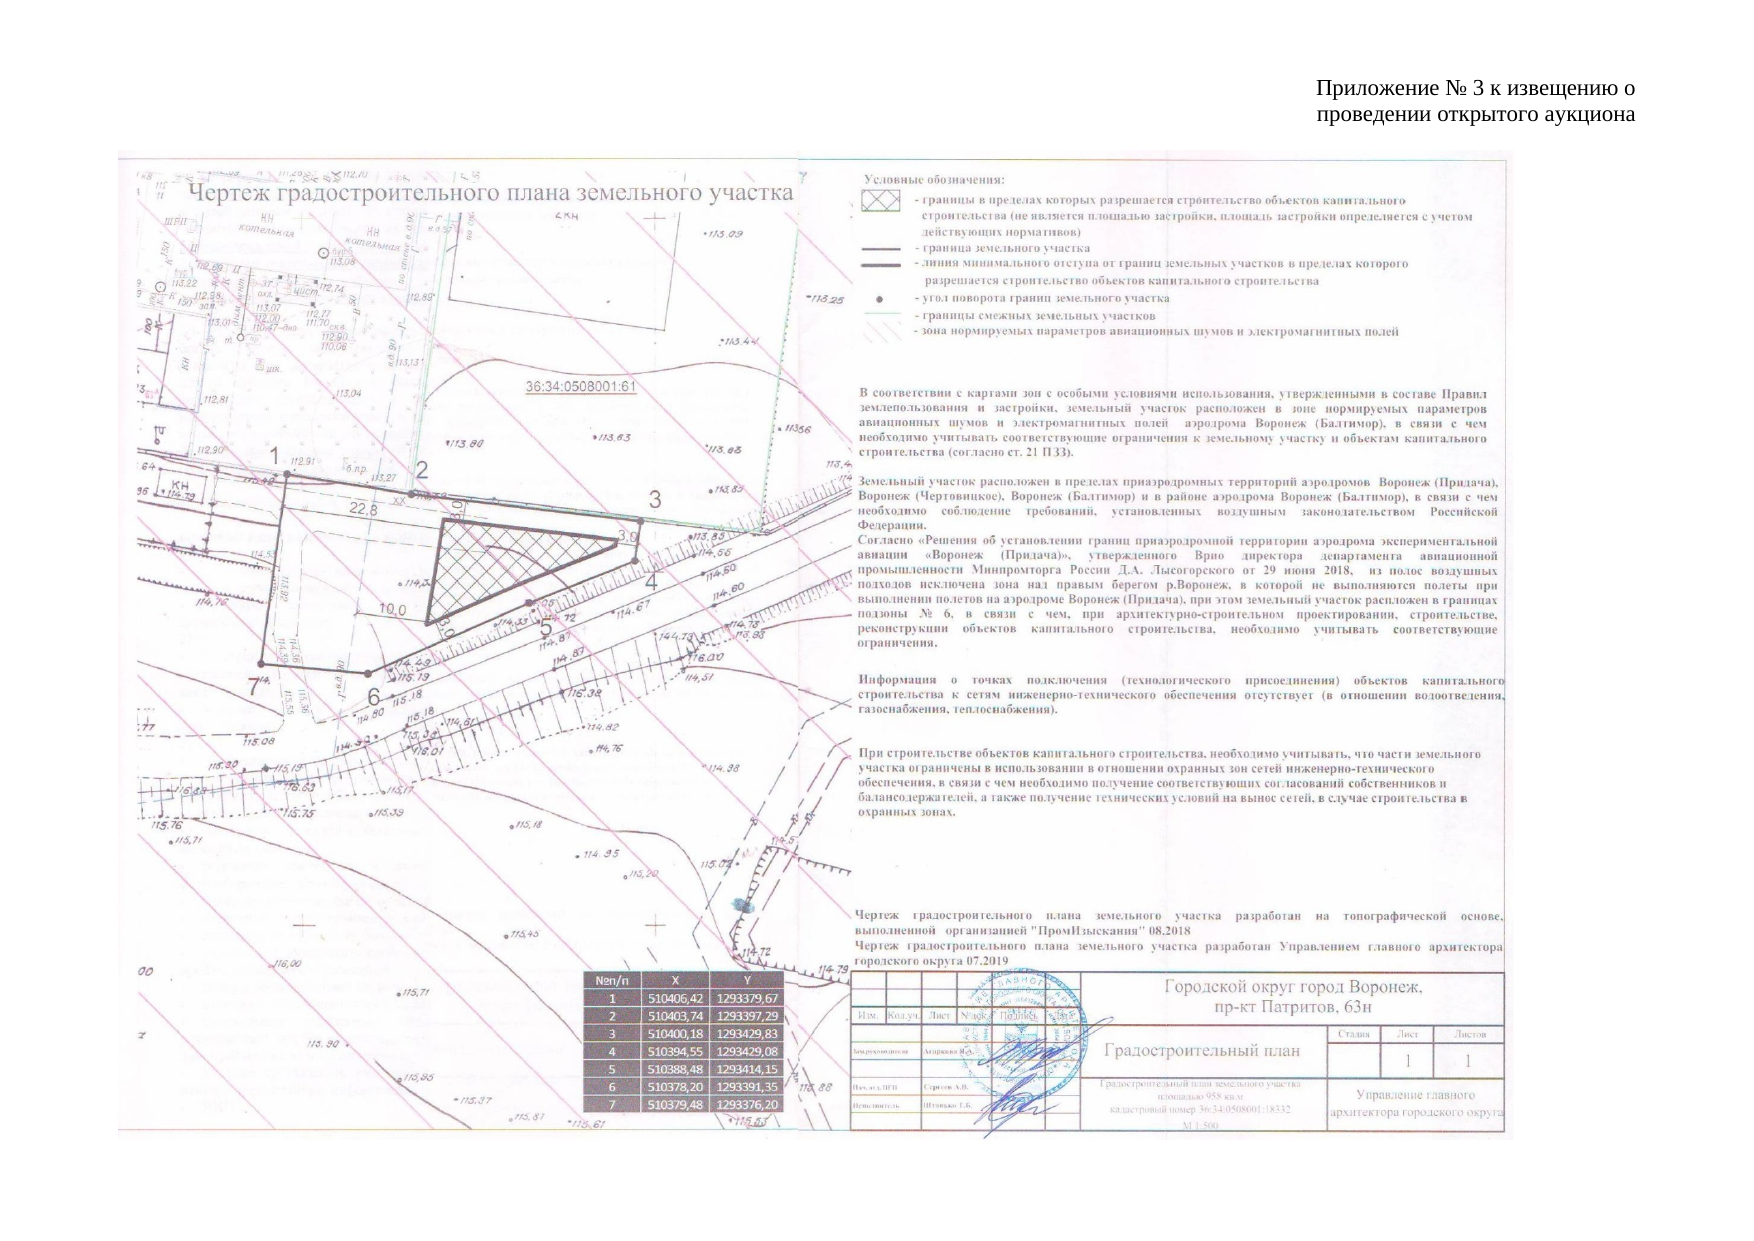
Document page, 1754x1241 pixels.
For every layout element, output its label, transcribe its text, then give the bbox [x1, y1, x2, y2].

text проведении открытого аукциона [797, 100, 1636, 127]
text Приложение № 3 к извещению о [797, 74, 1636, 100]
picture [118, 150, 1514, 1140]
